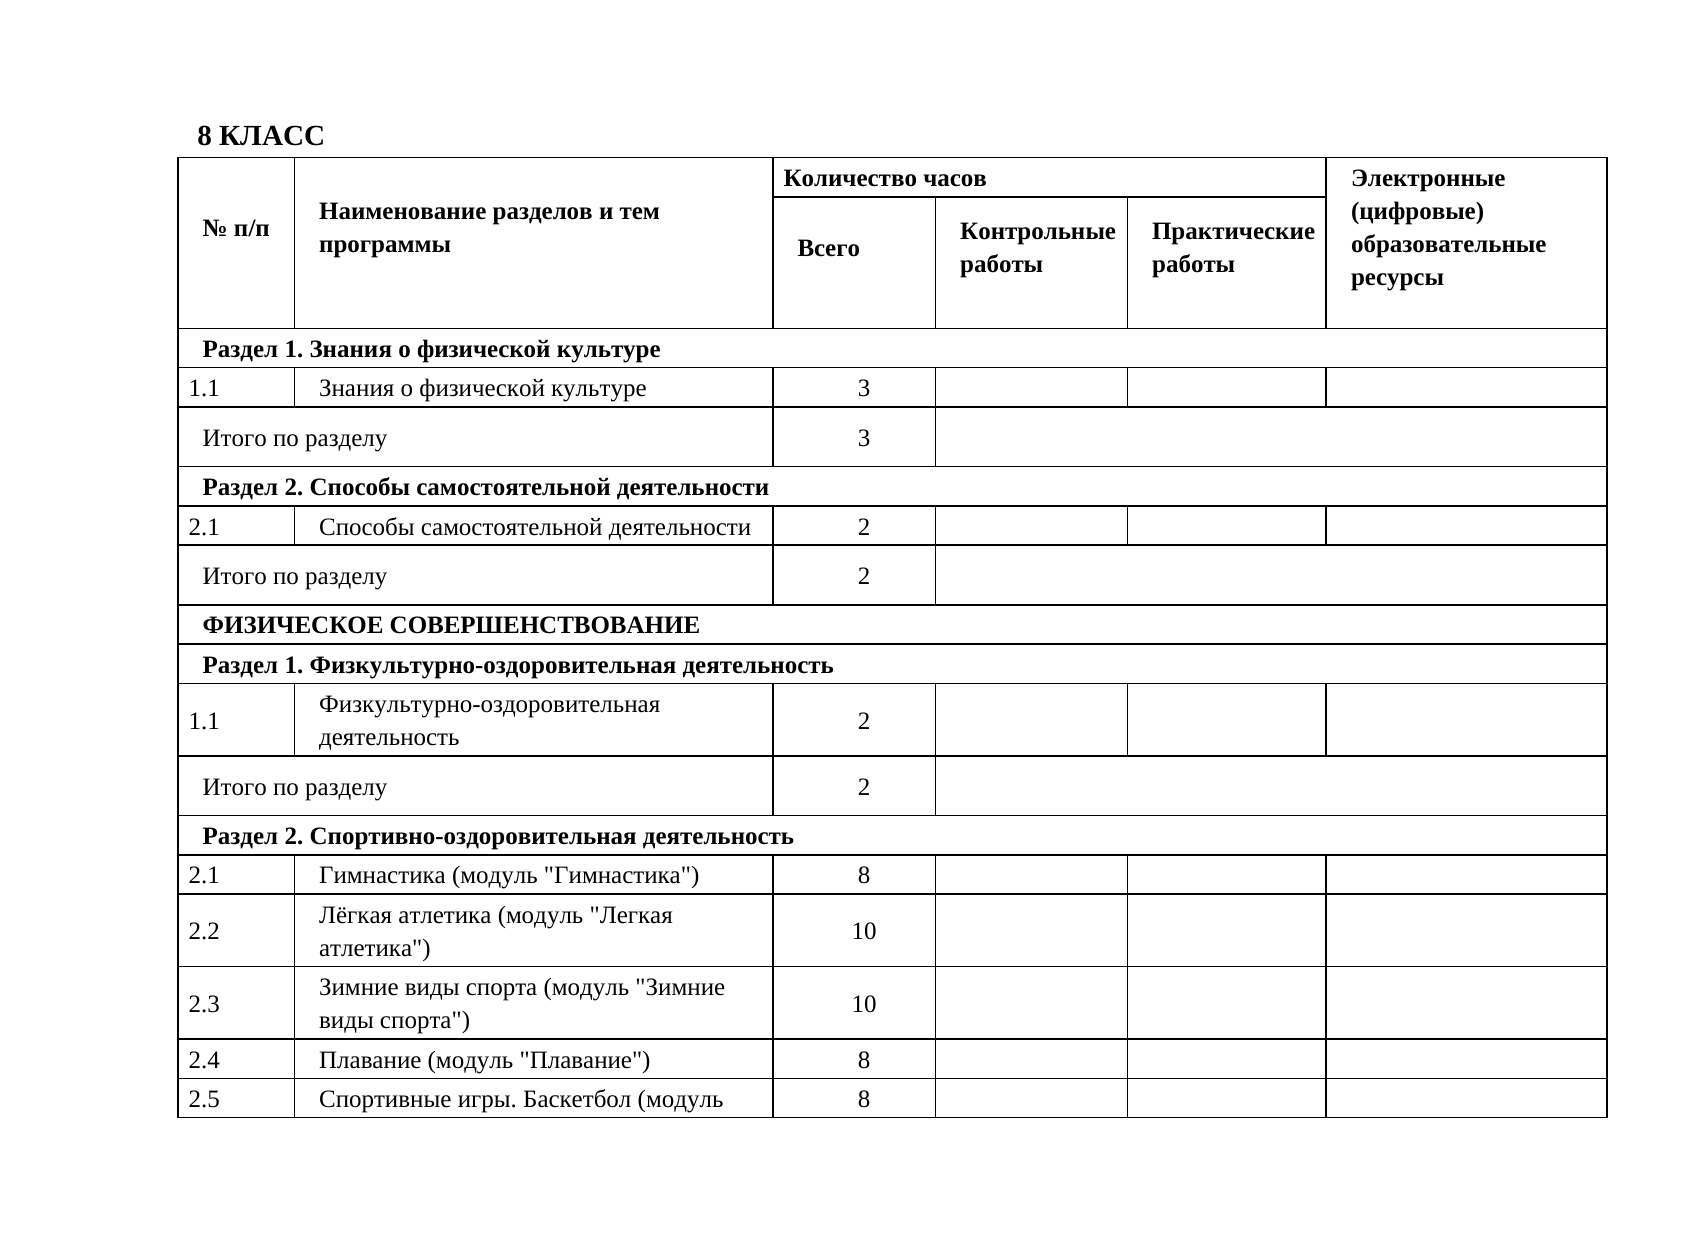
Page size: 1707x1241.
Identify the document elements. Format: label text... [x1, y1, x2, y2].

table_cell [1327, 895, 1606, 966]
table_cell Зимние виды спорта (модуль "Зимние виды спорта") [295, 967, 772, 1038]
table_cell Гимнастика (модуль "Гимнастика") [295, 856, 772, 893]
table_cell [936, 1040, 1127, 1077]
table_cell [936, 408, 1606, 466]
table_cell [936, 368, 1127, 406]
table_cell [936, 757, 1606, 814]
table_cell [936, 507, 1127, 544]
table_cell 8 [774, 1040, 935, 1077]
table_header Электронные (цифровые) образовательные ресурсы [1327, 158, 1606, 327]
table_cell [936, 895, 1127, 966]
table_cell 2.3 [179, 967, 294, 1038]
table_cell 2.1 [179, 856, 294, 893]
text 8 КЛАСС [190, 118, 1618, 152]
table_cell 2 [774, 684, 935, 755]
table_cell Раздел 2. Спортивно-оздоровительная деятельность [179, 816, 1606, 854]
table_cell ФИЗИЧЕСКОЕ СОВЕРШЕНСТВОВАНИЕ [179, 606, 1606, 643]
table_header Наименование разделов и тем программы [295, 158, 772, 327]
table_cell 3 [774, 408, 935, 466]
table_cell Раздел 1. Знания о физической культуре [179, 329, 1606, 367]
table_cell [936, 967, 1127, 1038]
table_cell [1327, 368, 1606, 406]
table_cell 8 [774, 1079, 935, 1117]
table_cell [1327, 684, 1606, 755]
table_cell 2.4 [179, 1040, 294, 1077]
table_cell [1327, 1040, 1606, 1077]
table_cell 1.1 [179, 684, 294, 755]
table_cell [936, 684, 1127, 755]
table_cell [1327, 967, 1606, 1038]
table_cell Контрольные работы [936, 198, 1127, 327]
table_cell Плавание (модуль "Плавание") [295, 1040, 772, 1077]
table_cell [1128, 1040, 1325, 1077]
table_cell Всего [774, 198, 935, 327]
table_cell Итого по разделу [179, 546, 772, 604]
table_cell 10 [774, 895, 935, 966]
table_cell [1128, 684, 1325, 755]
table_cell 8 [774, 856, 935, 893]
table_cell [1128, 1079, 1325, 1117]
table_cell 1.1 [179, 368, 294, 406]
table_header Количество часов [774, 158, 1325, 196]
table_cell 2 [774, 757, 935, 814]
table_cell Физкультурно-оздоровительная деятельность [295, 684, 772, 755]
table_cell [936, 1079, 1127, 1117]
table_cell Способы самостоятельной деятельности [295, 507, 772, 544]
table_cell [295, 1079, 772, 1117]
table_cell Итого по разделу [179, 757, 772, 814]
table_cell 3 [774, 368, 935, 406]
table_header № п/п [179, 158, 294, 327]
table_cell [1327, 1079, 1606, 1117]
table_cell [936, 856, 1127, 893]
table_cell Лёгкая атлетика (модуль "Легкая атлетика") [295, 895, 772, 966]
table_cell 2.2 [179, 895, 294, 966]
table_cell [1128, 856, 1325, 893]
table_cell Итого по разделу [179, 408, 772, 466]
table_cell 2.1 [179, 507, 294, 544]
table_cell Раздел 2. Способы самостоятельной деятельности [179, 467, 1606, 505]
table_cell 10 [774, 967, 935, 1038]
table_cell 2 [774, 507, 935, 544]
table_cell [936, 546, 1606, 604]
table_cell Практические работы [1128, 198, 1325, 327]
table_cell Знания о физической культуре [295, 368, 772, 406]
table_cell 2 [774, 546, 935, 604]
table_cell [1128, 368, 1325, 406]
table_cell [1327, 856, 1606, 893]
table_cell [1128, 507, 1325, 544]
table_cell [1327, 507, 1606, 544]
table_cell [1128, 967, 1325, 1038]
table_cell 2.5 [179, 1079, 294, 1117]
table_cell [1128, 895, 1325, 966]
table_cell Раздел 1. Физкультурно-оздоровительная деятельность [179, 645, 1606, 683]
